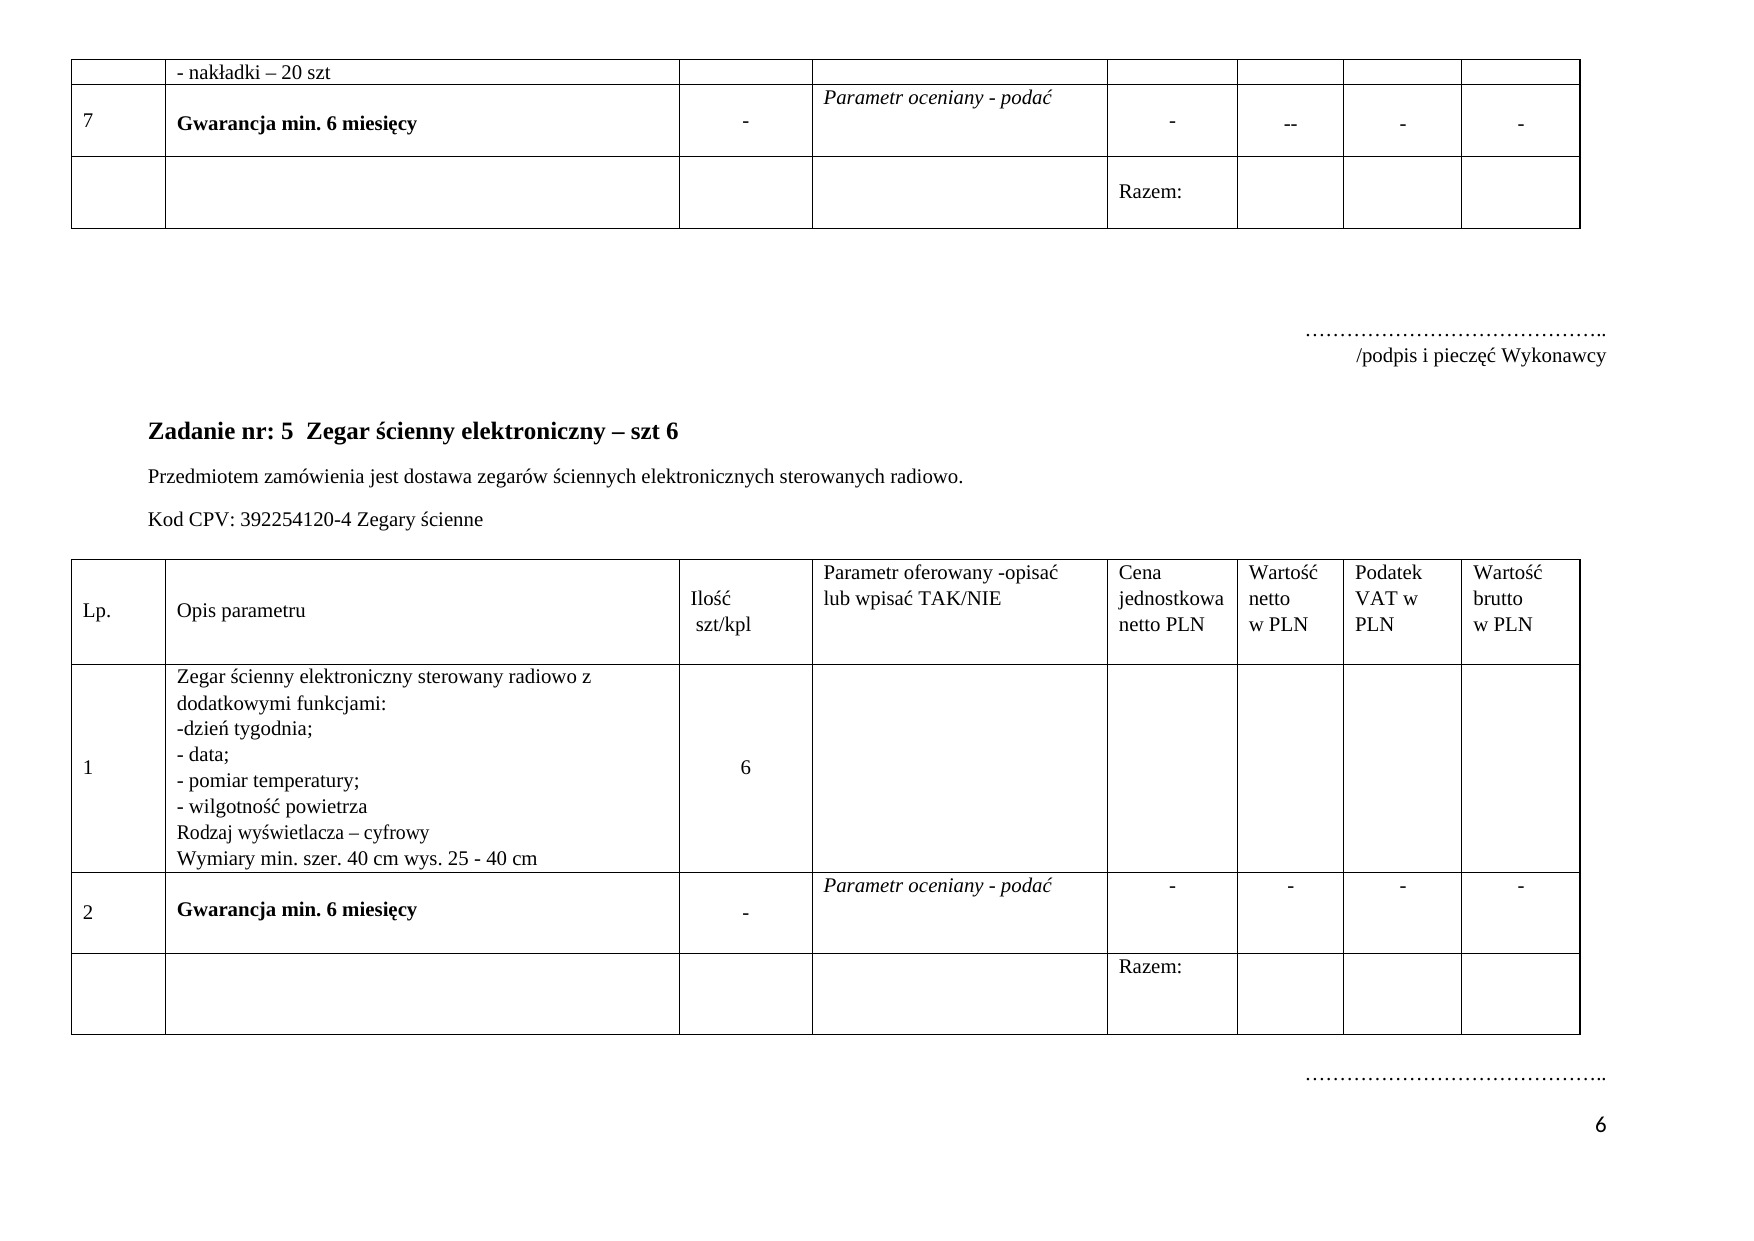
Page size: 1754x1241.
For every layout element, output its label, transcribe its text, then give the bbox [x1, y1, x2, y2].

table_cell Gwarancja min. 6 miesięcy [166, 873, 679, 953]
table_header Lp. [72, 560, 165, 663]
table_cell [813, 60, 1107, 84]
text …………………………………….. [148, 1061, 1606, 1085]
table_cell 7 [72, 85, 165, 156]
table_cell Razem: [1108, 954, 1237, 1034]
table_cell -- [1238, 85, 1343, 156]
table_cell Razem: [1108, 157, 1237, 228]
table_cell [166, 157, 679, 228]
table_cell [1462, 954, 1579, 1034]
table_cell 6 [680, 665, 812, 872]
table_header Parametr oferowany -opisać lub wpisać TAK/NIE [813, 560, 1107, 663]
table_cell - [1344, 873, 1461, 953]
table_cell [680, 954, 812, 1034]
table_cell Gwarancja min. 6 miesięcy [166, 85, 679, 156]
table_header Cena jednostkowa netto PLN [1108, 560, 1237, 663]
table_header Podatek VAT w PLN [1344, 560, 1461, 663]
table_cell [166, 954, 679, 1034]
table_cell [1344, 157, 1461, 228]
text /podpis i pieczęć Wykonawcy [148, 343, 1606, 367]
table_cell - [680, 85, 812, 156]
table_cell [1462, 665, 1579, 872]
table_cell - [1462, 85, 1579, 156]
table_cell Zegar ścienny elektroniczny sterowany radiowo z dodatkowymi funkcjami: -dzień tygodnia; - data; - pomiar temperatury; - wilgotność powietrza Rodzaj wyświetlacza – cyfrowy Wymiary min. szer. 40 cm wys. 25 - 40 cm [166, 665, 679, 872]
table_cell [1238, 157, 1343, 228]
table_cell [1238, 954, 1343, 1034]
table_cell 1 [72, 665, 165, 872]
table_cell [1344, 60, 1461, 84]
table_cell [680, 157, 812, 228]
table_header Opis parametru [166, 560, 679, 663]
table_cell [1462, 157, 1579, 228]
table_cell - [1238, 873, 1343, 953]
table_cell - [680, 873, 812, 953]
table_header Wartość netto w PLN [1238, 560, 1343, 663]
table_cell [1462, 60, 1579, 84]
table_cell - [1344, 85, 1461, 156]
text Kod CPV: 392254120-4 Zegary ścienne [148, 507, 1606, 531]
table_cell [1344, 954, 1461, 1034]
table_cell 6 [72, 60, 165, 84]
table_cell [1108, 60, 1237, 84]
table_cell [1238, 665, 1343, 872]
table_cell [72, 157, 165, 228]
table_cell [813, 954, 1107, 1034]
table_header Wartość brutto w PLN [1462, 560, 1579, 663]
table_cell [813, 665, 1107, 872]
table_cell [813, 157, 1107, 228]
table_cell - [1108, 873, 1237, 953]
table_cell 1 [680, 60, 812, 84]
table_cell - [1462, 873, 1579, 953]
table_cell Parametr oceniany - podać [813, 873, 1107, 953]
table_cell [1344, 665, 1461, 872]
subtitle Zadanie nr: 5 Zegar ścienny elektroniczny – szt 6 [148, 416, 1606, 445]
table_cell Parametr oceniany - podać [813, 85, 1107, 156]
table_cell 2 [72, 873, 165, 953]
table_cell [72, 954, 165, 1034]
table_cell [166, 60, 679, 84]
table_cell - [1108, 85, 1237, 156]
table_header Ilość szt/kpl [680, 560, 812, 663]
table_cell [1108, 665, 1237, 872]
text Przedmiotem zamówienia jest dostawa zegarów ściennych elektronicznych sterowanych radiowo. [148, 464, 1606, 488]
table_cell [1238, 60, 1343, 84]
text …………………………………….. [148, 317, 1606, 341]
